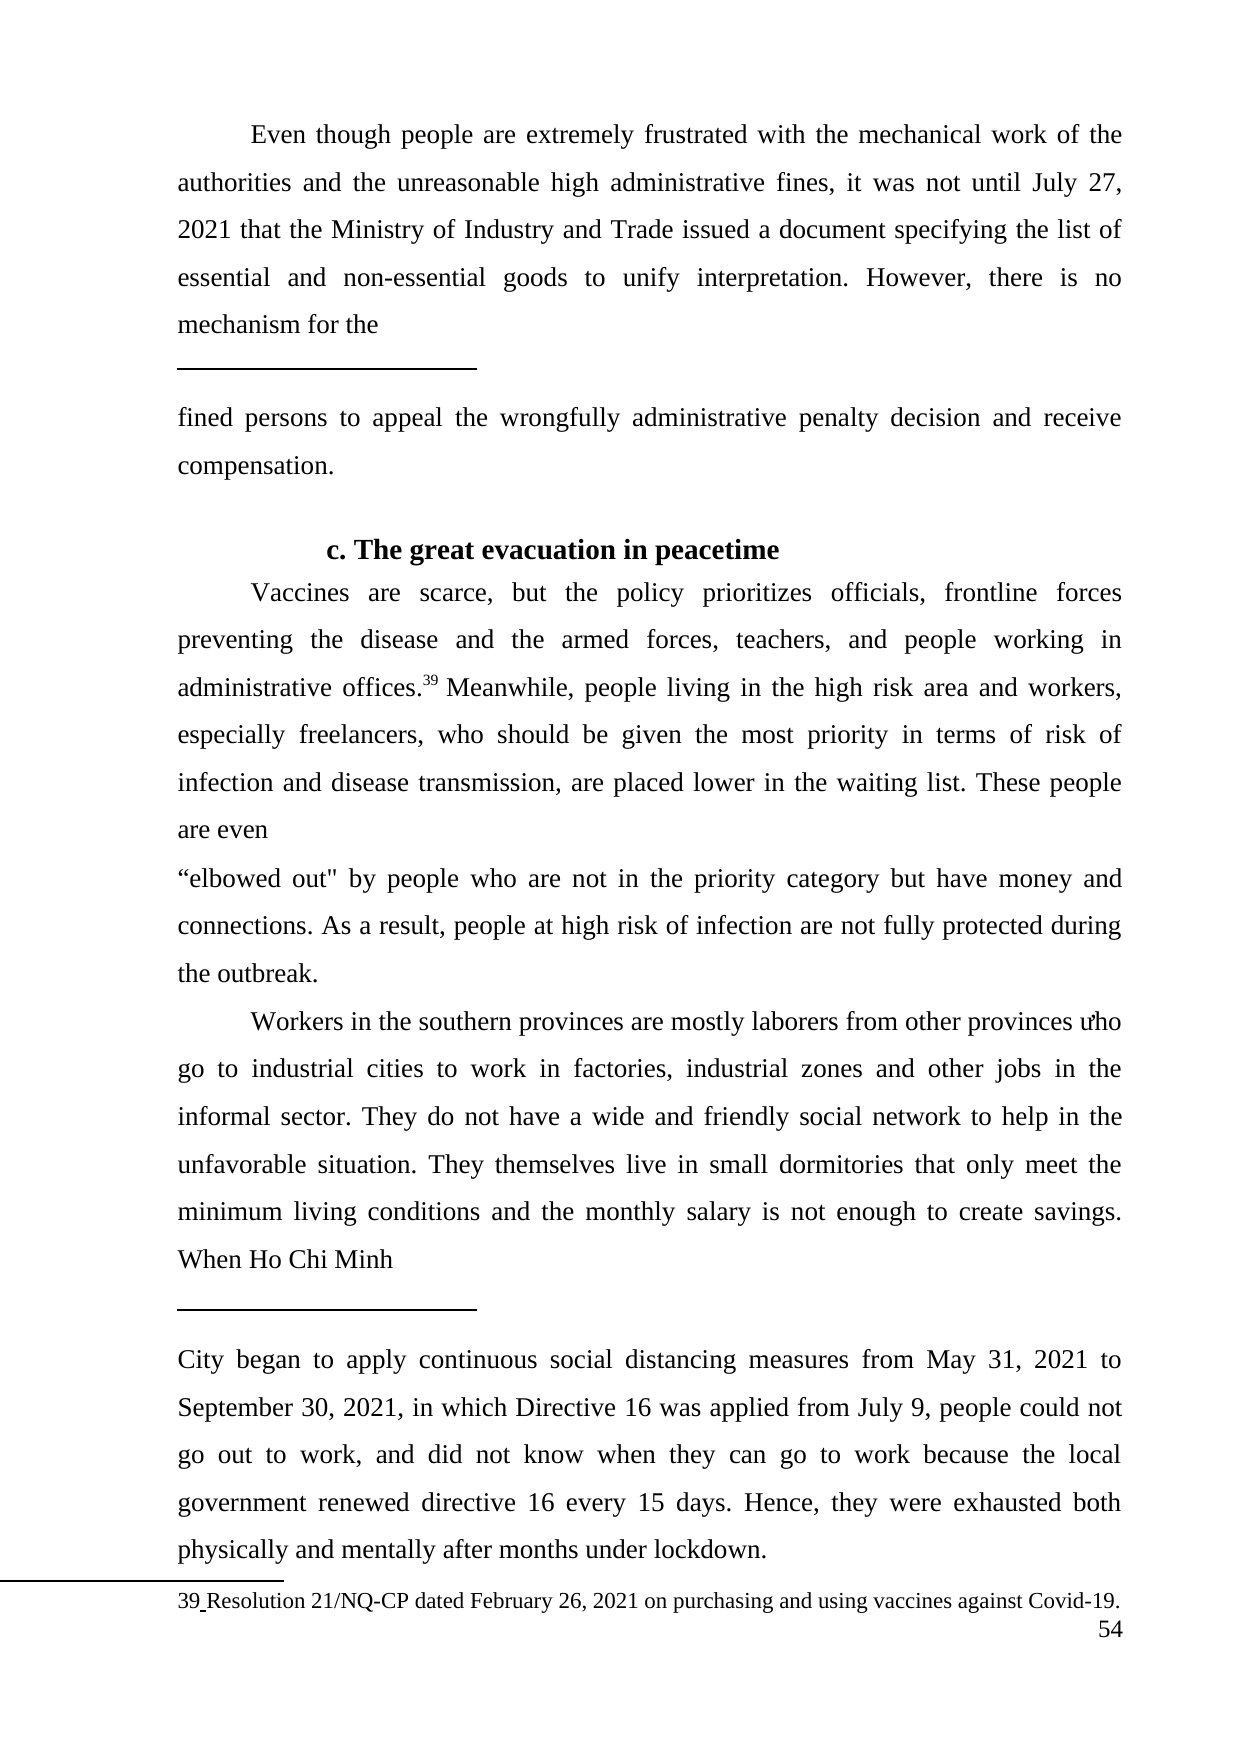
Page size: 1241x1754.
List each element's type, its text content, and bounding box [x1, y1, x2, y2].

text fined persons to appeal the wrongfully administrative penalty decision and receive compensation. [177, 402, 1123, 480]
text City began to apply continuous social distancing measures from May 31, 2021 to September 30, 2021, in which Directive 16 was applied from July 9, people could not go out to work, and did not know when they can go to work because the local government renewed directive 16 every 15 days. Hence, they were exhausted both physically and mentally after months under lockdown. [177, 1343, 1123, 1564]
text “elbowed out" by people who are not in the priority category but have money and connections. As a result, people at high risk of infection are not fully protected during the outbreak. [177, 862, 1123, 988]
text Vaccines are scarce, but the policy prioritizes officials, frontline forces preventing the disease and the armed forces, teachers, and people working in administrative offices. Meanwhile, people living in the high risk area and workers, especially freelancers, who should be given the most priority in terms of risk of infection and disease transmission, are placed lower in the waiting list. These people are even [177, 576, 1123, 845]
subtitle c. The great evacuation in peacetime [326, 532, 1132, 566]
text Workers in the southern provinces are mostly laborers from other provinces ưho go to industrial cities to work in factories, industrial zones and other jobs in the informal sector. They do not have a wide and friendly social network to help in the unfavorable situation. They themselves live in small dormitories that only meet the minimum living conditions and the monthly salary is not enough to create savings. When Ho Chi Minh [177, 1005, 1123, 1274]
text Even though people are extremely frustrated with the mechanical work of the authorities and the unreasonable high administrative fines, it was not until July 27, 2021 that the Ministry of Industry and Trade issued a document specifying the list of essential and non-essential goods to unify interpretation. However, there is no mechanism for the [177, 118, 1123, 340]
